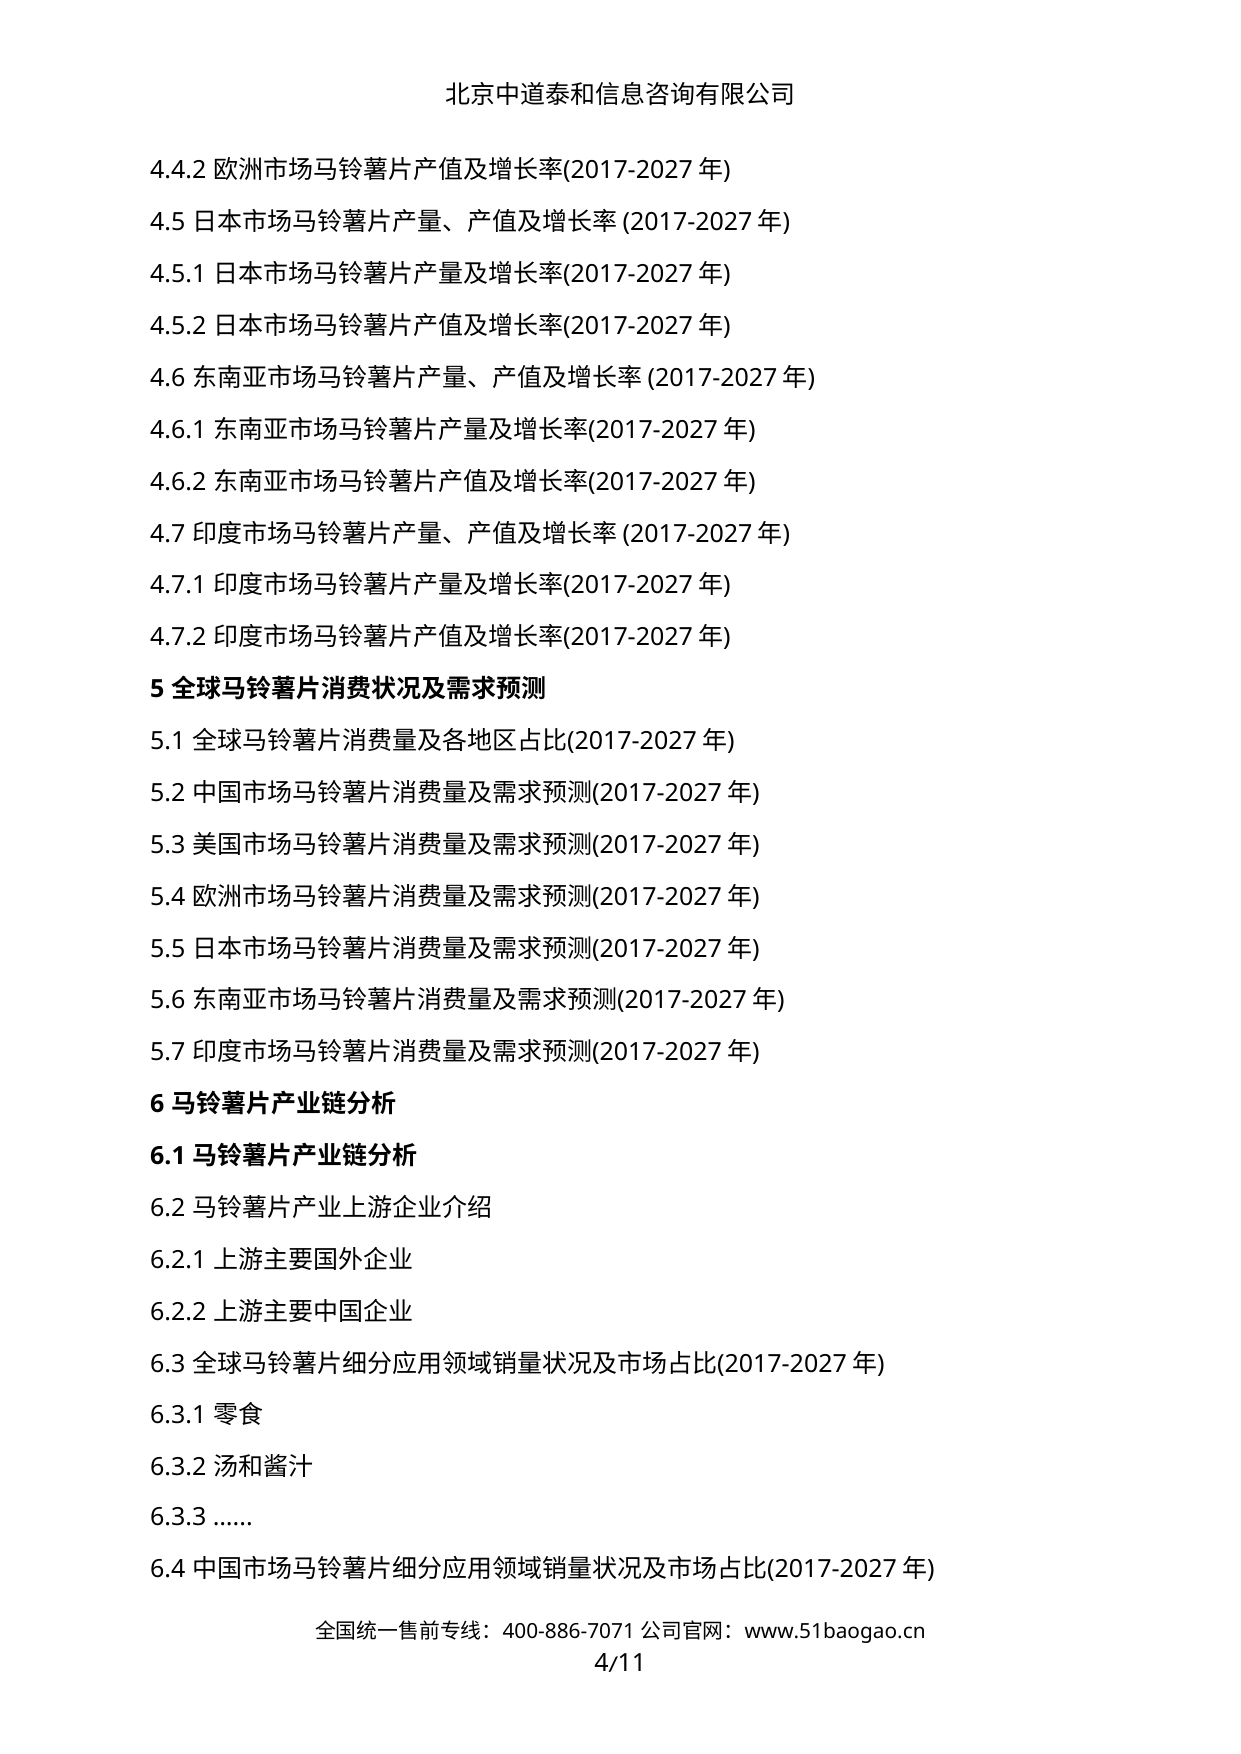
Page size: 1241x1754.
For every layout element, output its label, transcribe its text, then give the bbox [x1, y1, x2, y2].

text 4.6.1 东南亚市场马铃薯片产量及增长率(2017-2027年) [150, 409, 1090, 446]
text 4.4.2 欧洲市场马铃薯片产值及增长率(2017-2027年) [150, 150, 1090, 186]
text 6.2.2 上游主要中国企业 [150, 1291, 1090, 1327]
text 6.3 全球马铃薯片细分应用领域销量状况及市场占比(2017-2027年) [150, 1343, 1090, 1379]
text 5.5 日本市场马铃薯片消费量及需求预测(2017-2027年) [150, 928, 1090, 964]
text 6 马铃薯片产业链分析 [150, 1084, 1090, 1120]
text 6.2 马铃薯片产业上游企业介绍 [150, 1187, 1090, 1224]
text 4.7.2 印度市场马铃薯片产值及增长率(2017-2027年) [150, 617, 1090, 653]
text 4.6.2 东南亚市场马铃薯片产值及增长率(2017-2027年) [150, 461, 1090, 497]
text 6.4 中国市场马铃薯片细分应用领域销量状况及市场占比(2017-2027年) [150, 1548, 1090, 1585]
text 6.1 马铃薯片产业链分析 [150, 1136, 1090, 1172]
text 4.5.1 日本市场马铃薯片产量及增长率(2017-2027年) [150, 254, 1090, 290]
text 4.7.1 印度市场马铃薯片产量及增长率(2017-2027年) [150, 565, 1090, 601]
text 6.2.1 上游主要国外企业 [150, 1239, 1090, 1276]
text 4.6 东南亚市场马铃薯片产量、产值及增长率 (2017-2027年) [150, 357, 1090, 394]
text 5.6 东南亚市场马铃薯片消费量及需求预测(2017-2027年) [150, 980, 1090, 1016]
text 4.5 日本市场马铃薯片产量、产值及增长率 (2017-2027年) [150, 202, 1090, 238]
text 6.3.3 …... [150, 1499, 1090, 1533]
text 5.2 中国市场马铃薯片消费量及需求预测(2017-2027年) [150, 772, 1090, 809]
text 5.3 美国市场马铃薯片消费量及需求预测(2017-2027年) [150, 824, 1090, 861]
text 5.7 印度市场马铃薯片消费量及需求预测(2017-2027年) [150, 1032, 1090, 1068]
text 5.1 全球马铃薯片消费量及各地区占比(2017-2027年) [150, 721, 1090, 757]
text 5 全球马铃薯片消费状况及需求预测 [150, 669, 1090, 705]
text 5.4 欧洲市场马铃薯片消费量及需求预测(2017-2027年) [150, 876, 1090, 912]
text 4.7 印度市场马铃薯片产量、产值及增长率 (2017-2027年) [150, 513, 1090, 549]
text 6.3.2 汤和酱汁 [150, 1447, 1090, 1483]
text 4.5.2 日本市场马铃薯片产值及增长率(2017-2027年) [150, 306, 1090, 342]
text 6.3.1 零食 [150, 1395, 1090, 1431]
